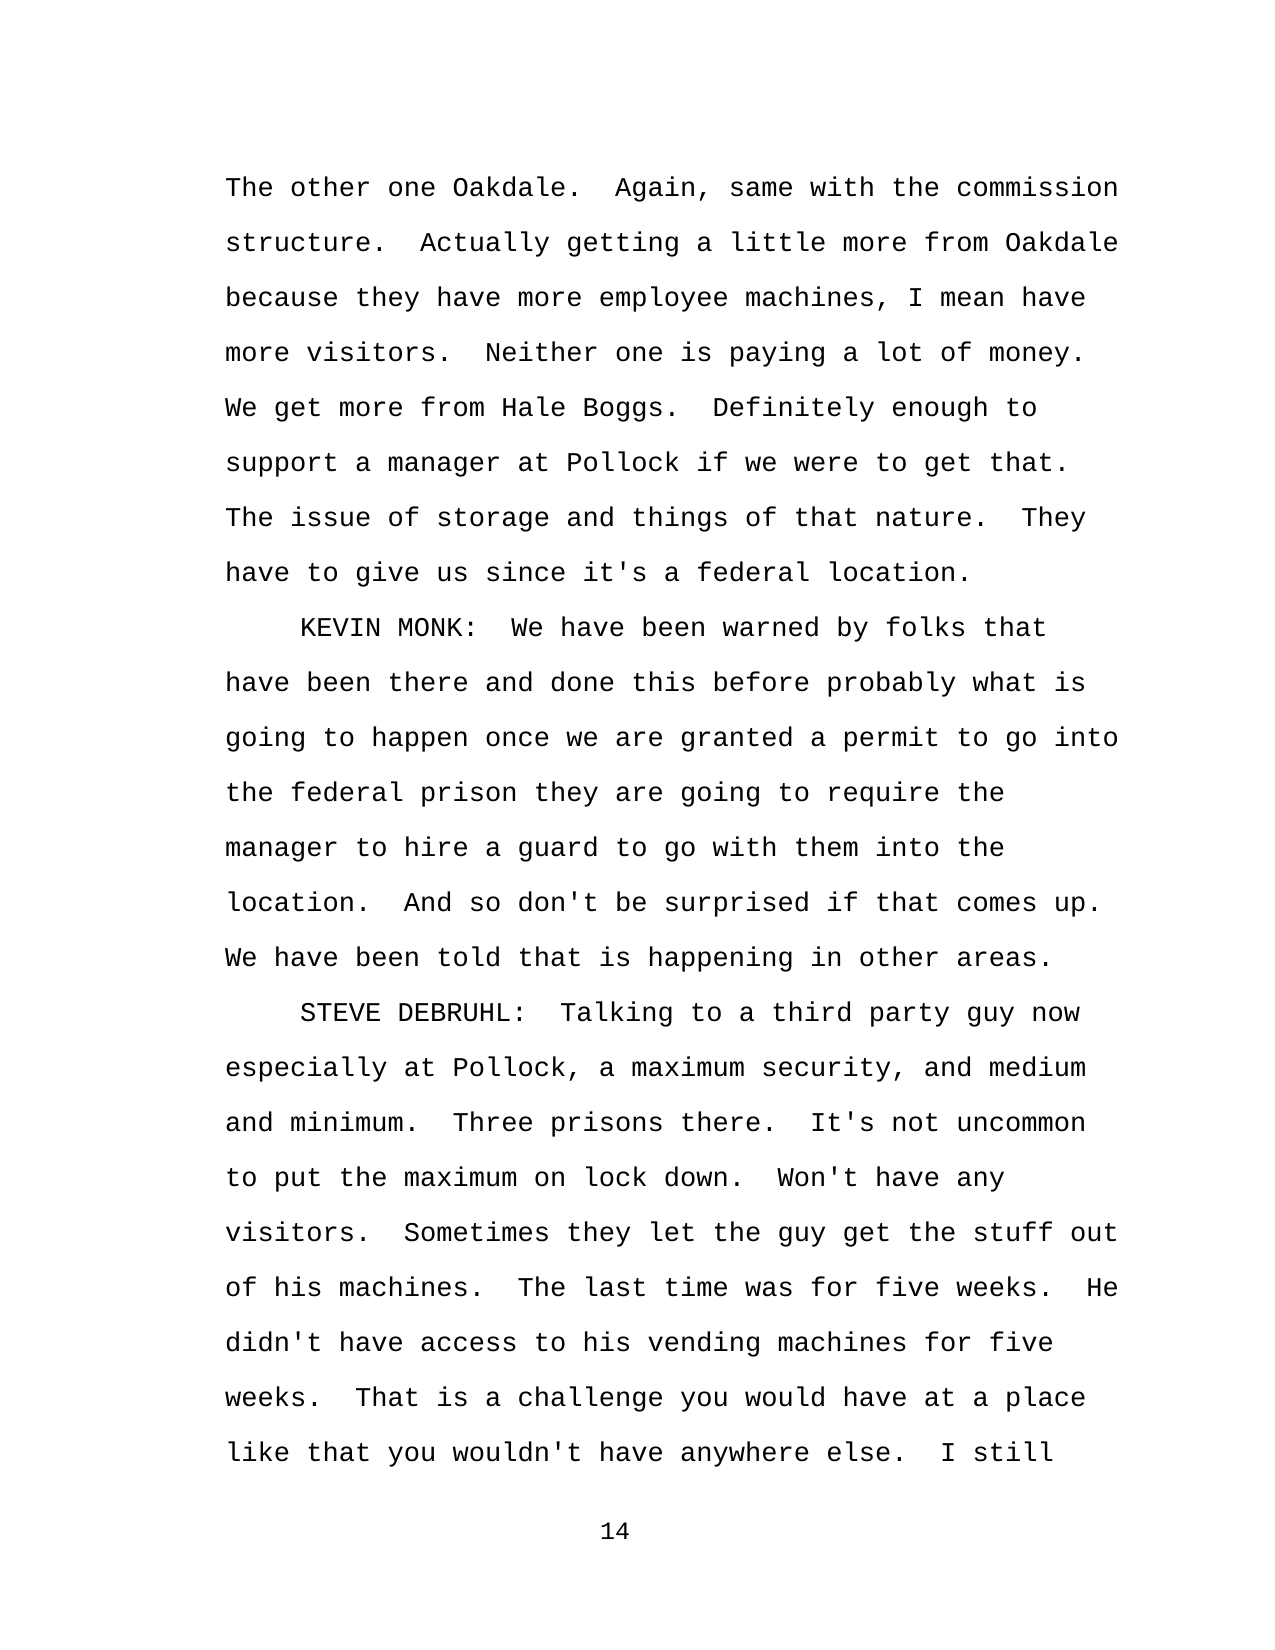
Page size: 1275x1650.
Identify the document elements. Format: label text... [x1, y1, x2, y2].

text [225, 975, 1125, 1470]
text KEVIN MONK: We have been warned by folks that have been there and done this before probably what is going to happen once we are granted a permit to go into the federal prison they are going to require the manager to hire a guard to go with them into the location. And so don't be surprised if that comes up. We have been told that is happening in other areas. [225, 590, 1125, 975]
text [225, 150, 1125, 590]
